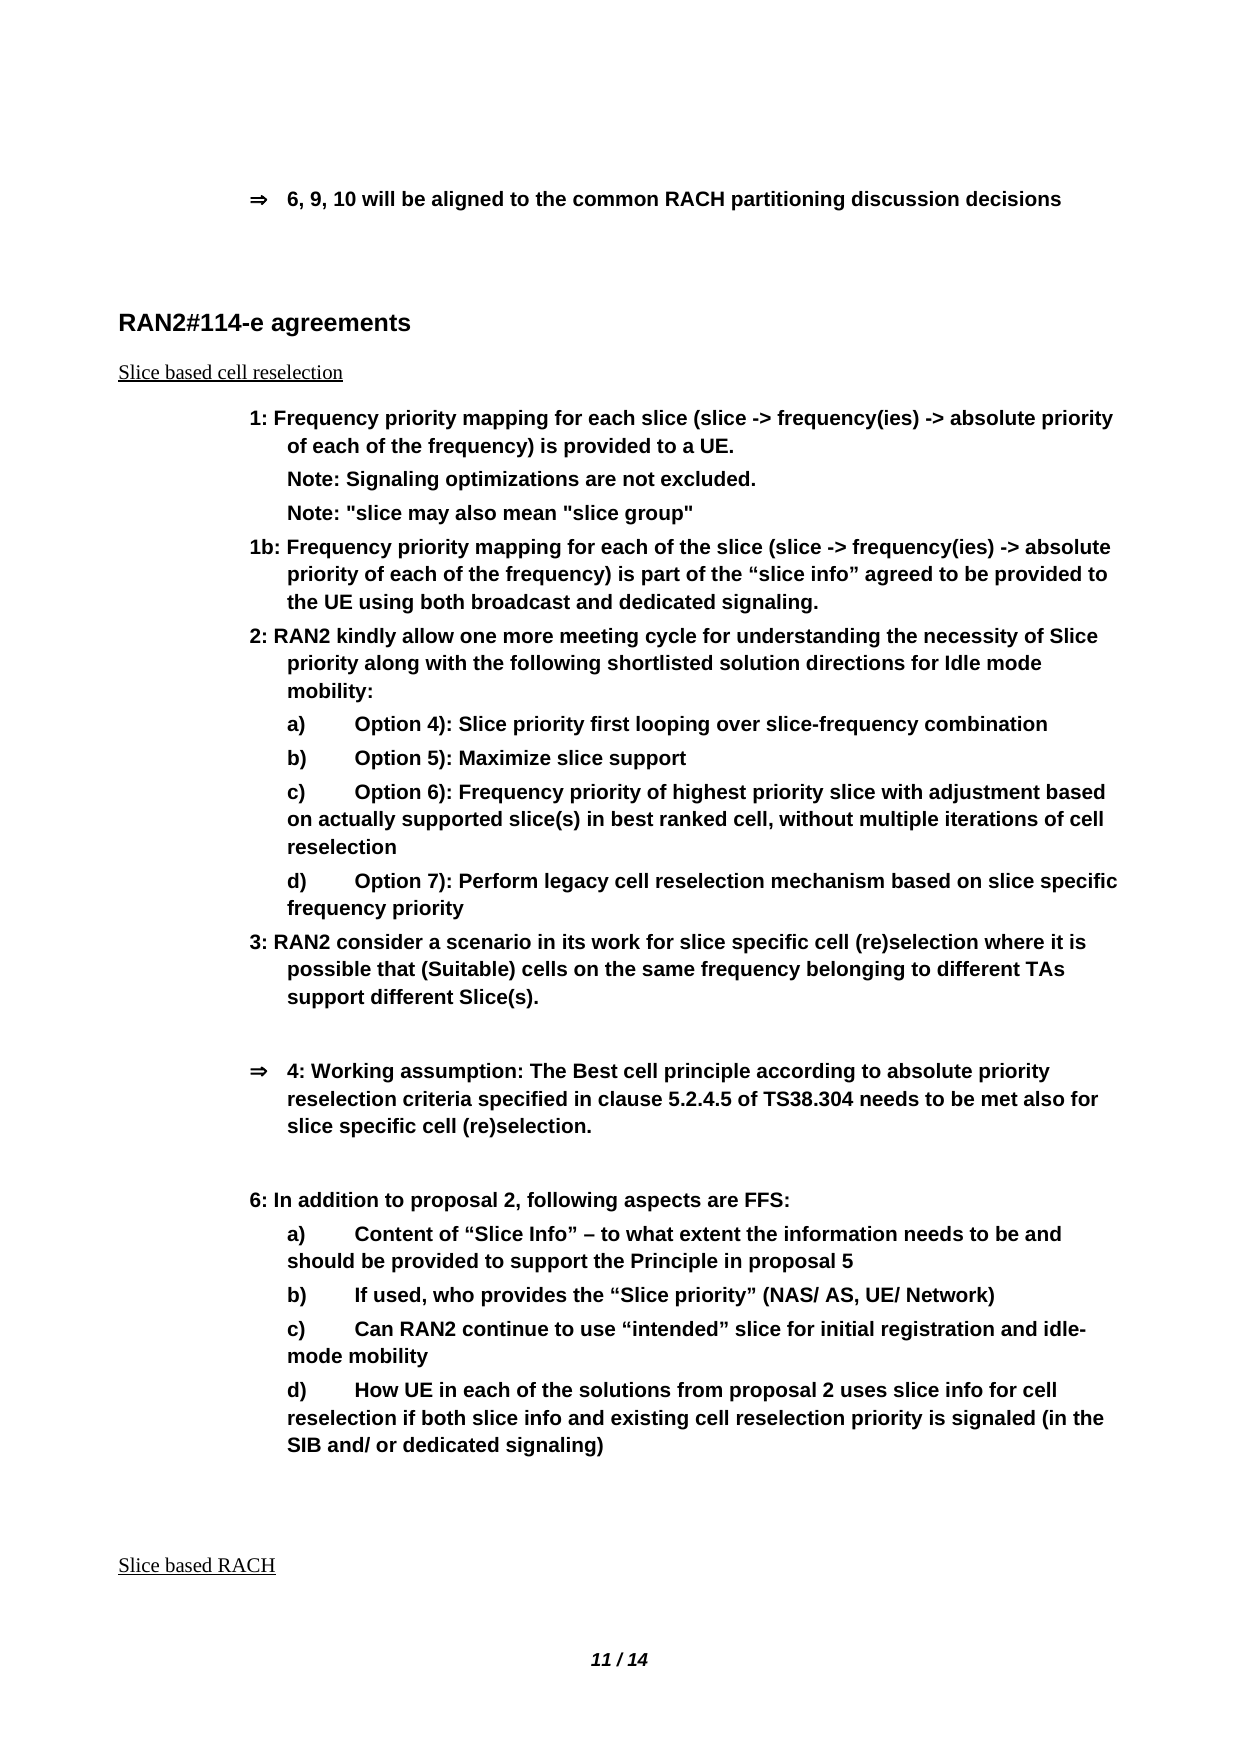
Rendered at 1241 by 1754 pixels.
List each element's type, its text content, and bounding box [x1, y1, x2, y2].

text 2: RAN2 kindly allow one more meeting cycle for understanding the necessity of Slice priority along with the following shortlisted solution directions for Idle mode mobility: [249, 623, 1122, 702]
text 6, 9, 10 will be aligned to the common RACH partitioning discussion decisions [249, 187, 1122, 211]
text 6: In addition to proposal 2, following aspects are FFS: [249, 1188, 1122, 1212]
text b) Option 5): Maximize slice support [287, 746, 1122, 770]
text 3: RAN2 consider a scenario in its work for slice specific cell (re)selection where it is possible that (Suitable) cells on the same frequency belonging to different TAs support different Slice(s). [249, 930, 1122, 1009]
text c) Can RAN2 continue to use “intended” slice for initial registration and idle-mode mobility [287, 1317, 1122, 1368]
subtitle RAN2#114-e agreements [118, 308, 1122, 337]
text a) Content of “Slice Info” – to what extent the information needs to be and should be provided to support the Principle in proposal 5 [287, 1222, 1122, 1273]
text Note: Signaling optimizations are not excluded. [287, 467, 1122, 491]
text 1: Frequency priority mapping for each slice (slice -> frequency(ies) -> absolute priority of each of the frequency) is provided to a UE. [249, 406, 1122, 457]
text a) Option 4): Slice priority first looping over slice-frequency combination [287, 712, 1122, 736]
text c) Option 6): Frequency priority of highest priority slice with adjustment based on actually supported slice(s) in best ranked cell, without multiple iterations of cell reselection [287, 780, 1122, 859]
text b) If used, who provides the “Slice priority” (NAS/ AS, UE/ Network) [287, 1283, 1122, 1307]
text d) How UE in each of the solutions from proposal 2 uses slice info for cell reselection if both slice info and existing cell reselection priority is signaled (in the SIB and/ or dedicated signaling) [287, 1378, 1122, 1457]
text Slice based cell reselection [118, 359, 1122, 384]
text 1b: Frequency priority mapping for each of the slice (slice -> frequency(ies) -> absolute priority of each of the frequency) is part of the “slice info” agreed to be provided to the UE using both broadcast and dedicated signaling. [249, 535, 1122, 614]
text 4: Working assumption: The Best cell principle according to absolute priority reselection criteria specified in clause 5.2.4.5 of TS38.304 needs to be met also for slice specific cell (re)selection. [249, 1058, 1122, 1138]
text Slice based RACH [118, 1553, 1122, 1577]
text Note: "slice may also mean "slice group" [287, 501, 1122, 525]
text d) Option 7): Perform legacy cell reselection mechanism based on slice specific frequency priority [287, 868, 1122, 920]
